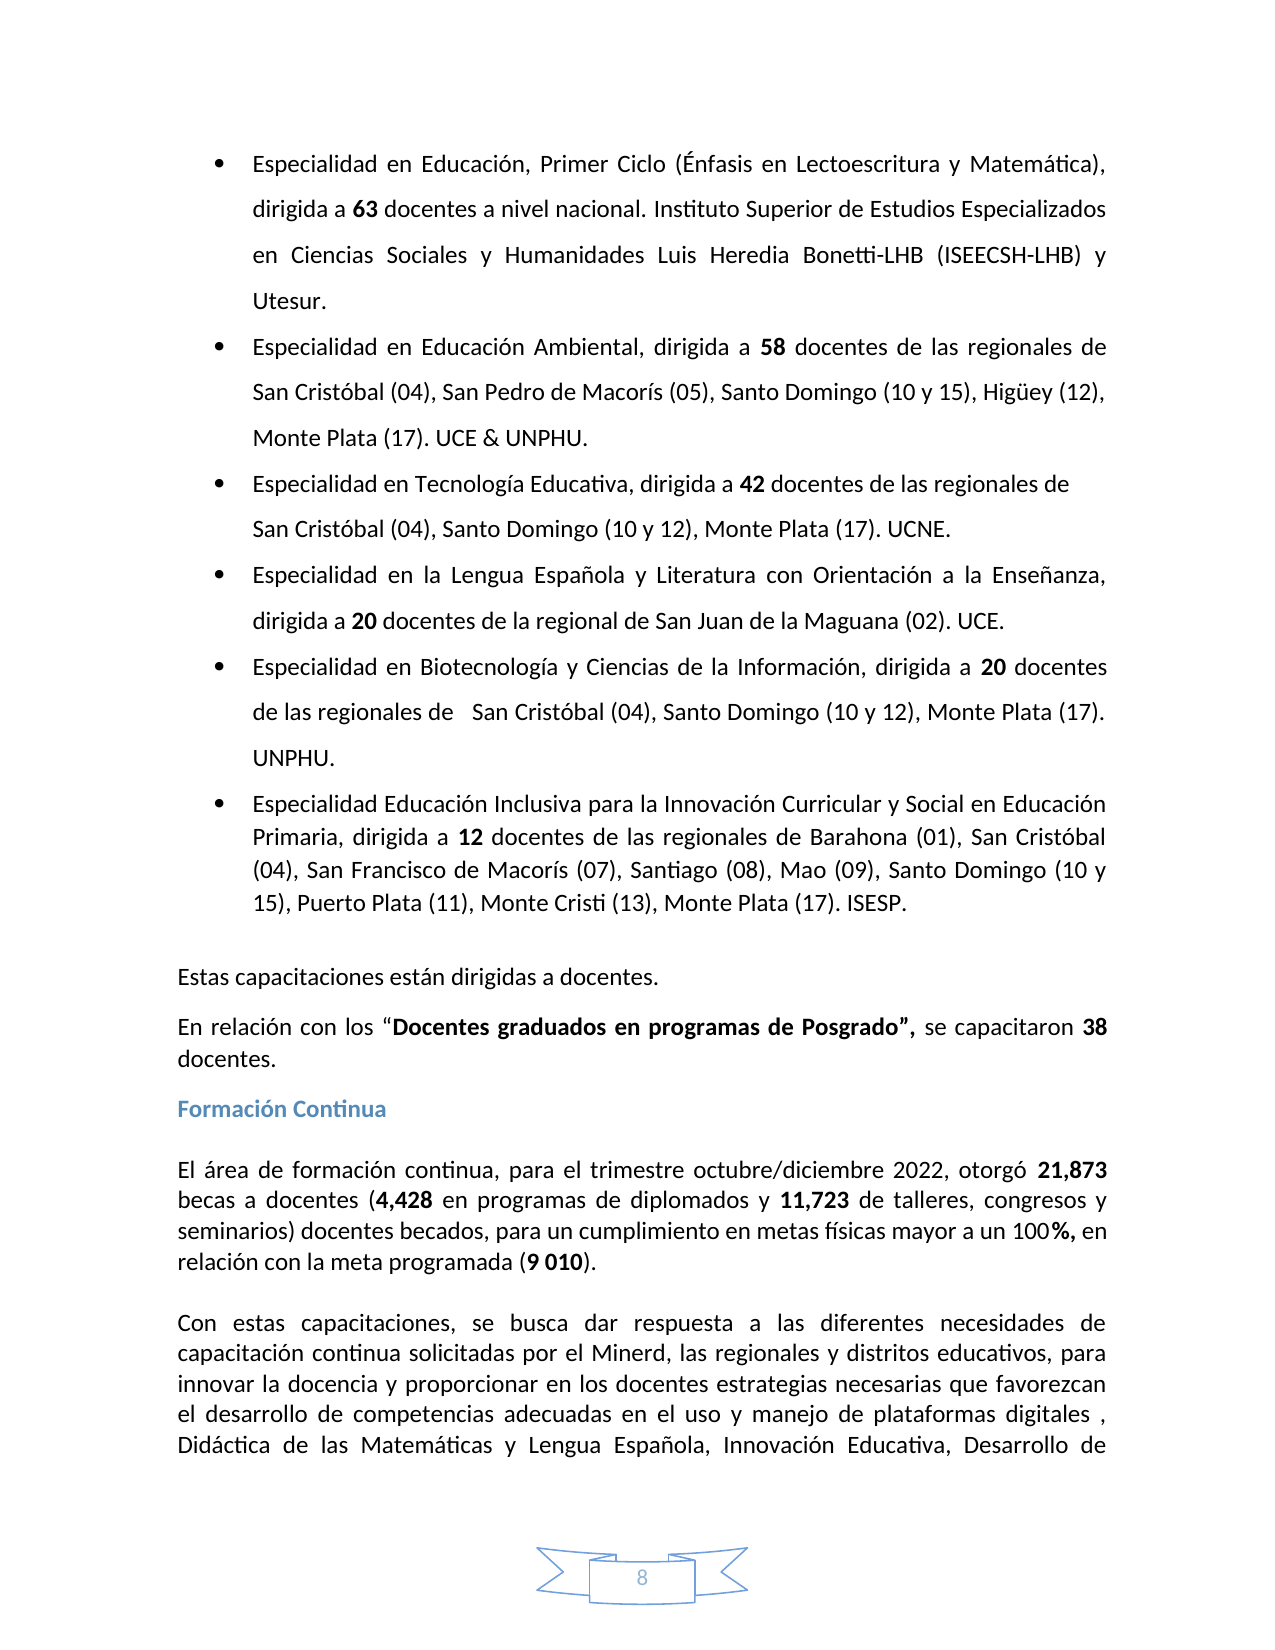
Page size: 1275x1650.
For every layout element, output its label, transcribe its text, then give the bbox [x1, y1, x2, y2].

text El área de formación continua, para el trimestre octubre/diciembre 2022, otorgó 21,873 becas a docentes (4,428 en programas de diplomados y 11,723 de talleres, congresos y seminarios) docentes becados, para un cumplimiento en metas físicas mayor a un 100%, en relación con la meta programada (9 010). [177, 1154, 1107, 1276]
list San Cristóbal (04), Santo Domingo (10 y 12), Monte Plata (17). UCNE. [252, 513, 1107, 544]
list Especialidad en Biotecnología y Ciencias de la Información, dirigida a 20 docentes de las regionales de San Cristóbal (04), Santo Domingo (10 y 12), Monte Plata (17). UNPHU. [215, 651, 1107, 773]
subtitle Formación Continua [177, 1093, 1107, 1124]
list Especialidad Educación Inclusiva para la Innovación Curricular y Social en Educación Primaria, dirigida a 12 docentes de las regionales de Barahona (01), San Cristóbal (04), San Francisco de Macorís (07), Santiago (08), Mao (09), Santo Domingo (10 y 15), Puerto Plata (11), Monte Cristi (13), Monte Plata (17). ISESP. [215, 788, 1107, 917]
list Especialidad en la Lengua Española y Literatura con Orientación a la Enseñanza, dirigida a 20 docentes de la regional de San Juan de la Maguana (02). UCE. [215, 559, 1107, 636]
text En relación con los “Docentes graduados en programas de Posgrado”, se capacitaron 38 docentes. [177, 1011, 1107, 1074]
text Estas capacitaciones están dirigidas a docentes. [177, 961, 1107, 992]
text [177, 1307, 1107, 1459]
list Especialidad en Educación, Primer Ciclo (Énfasis en Lectoescritura y Matemática), dirigida a 63 docentes a nivel nacional. Instituto Superior de Estudios Especializados en Ciencias Sociales y Humanidades Luis Heredia Bonetti-LHB (ISEECSH-LHB) y Utesur. [215, 148, 1107, 315]
list Especialidad en Educación Ambiental, dirigida a 58 docentes de las regionales de San Cristóbal (04), San Pedro de Macorís (05), Santo Domingo (10 y 15), Higüey (12), Monte Plata (17). UCE & UNPHU. [215, 331, 1107, 453]
list Especialidad en Tecnología Educativa, dirigida a 42 docentes de las regionales de [215, 468, 1107, 498]
